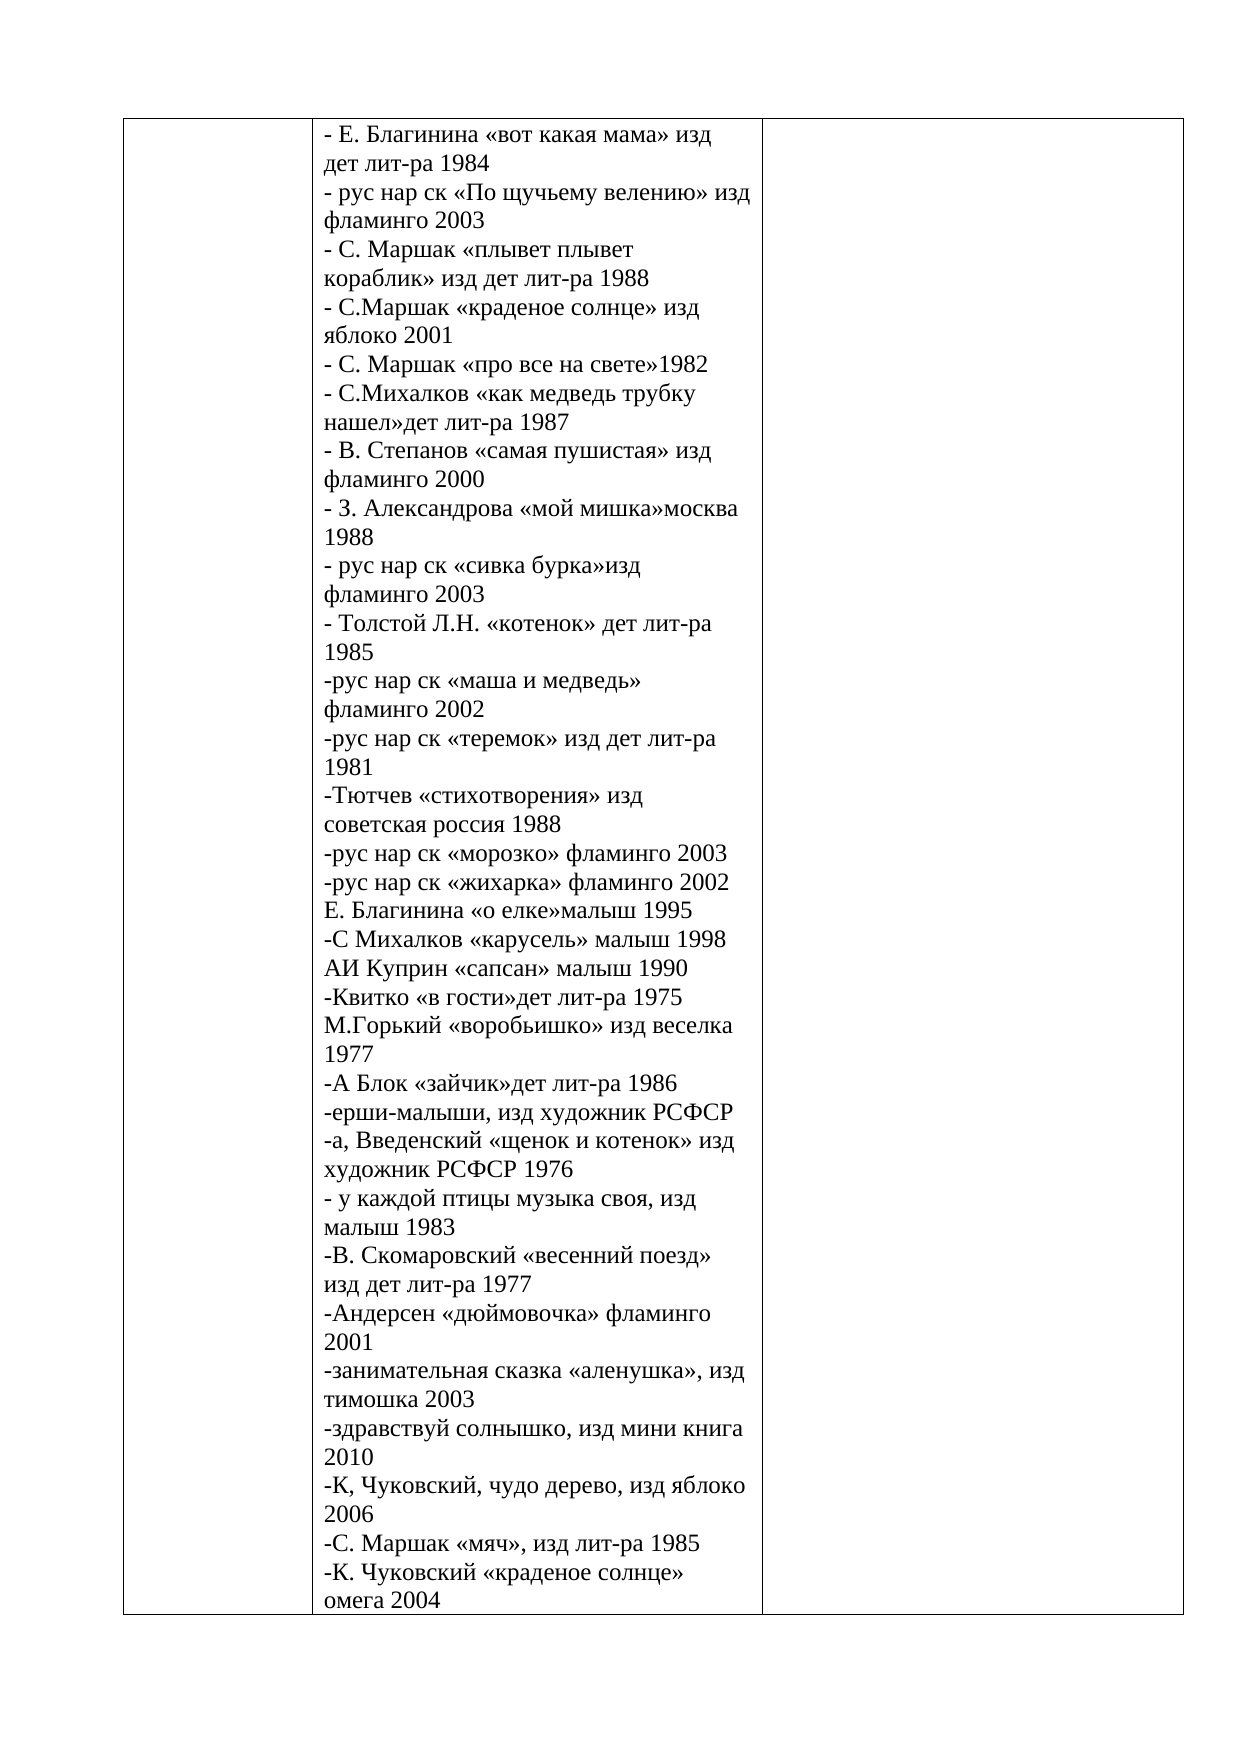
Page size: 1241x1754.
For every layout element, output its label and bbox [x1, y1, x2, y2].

table_cell [313, 119, 762, 1614]
table_cell [763, 119, 1183, 1614]
table_cell [124, 119, 312, 1614]
